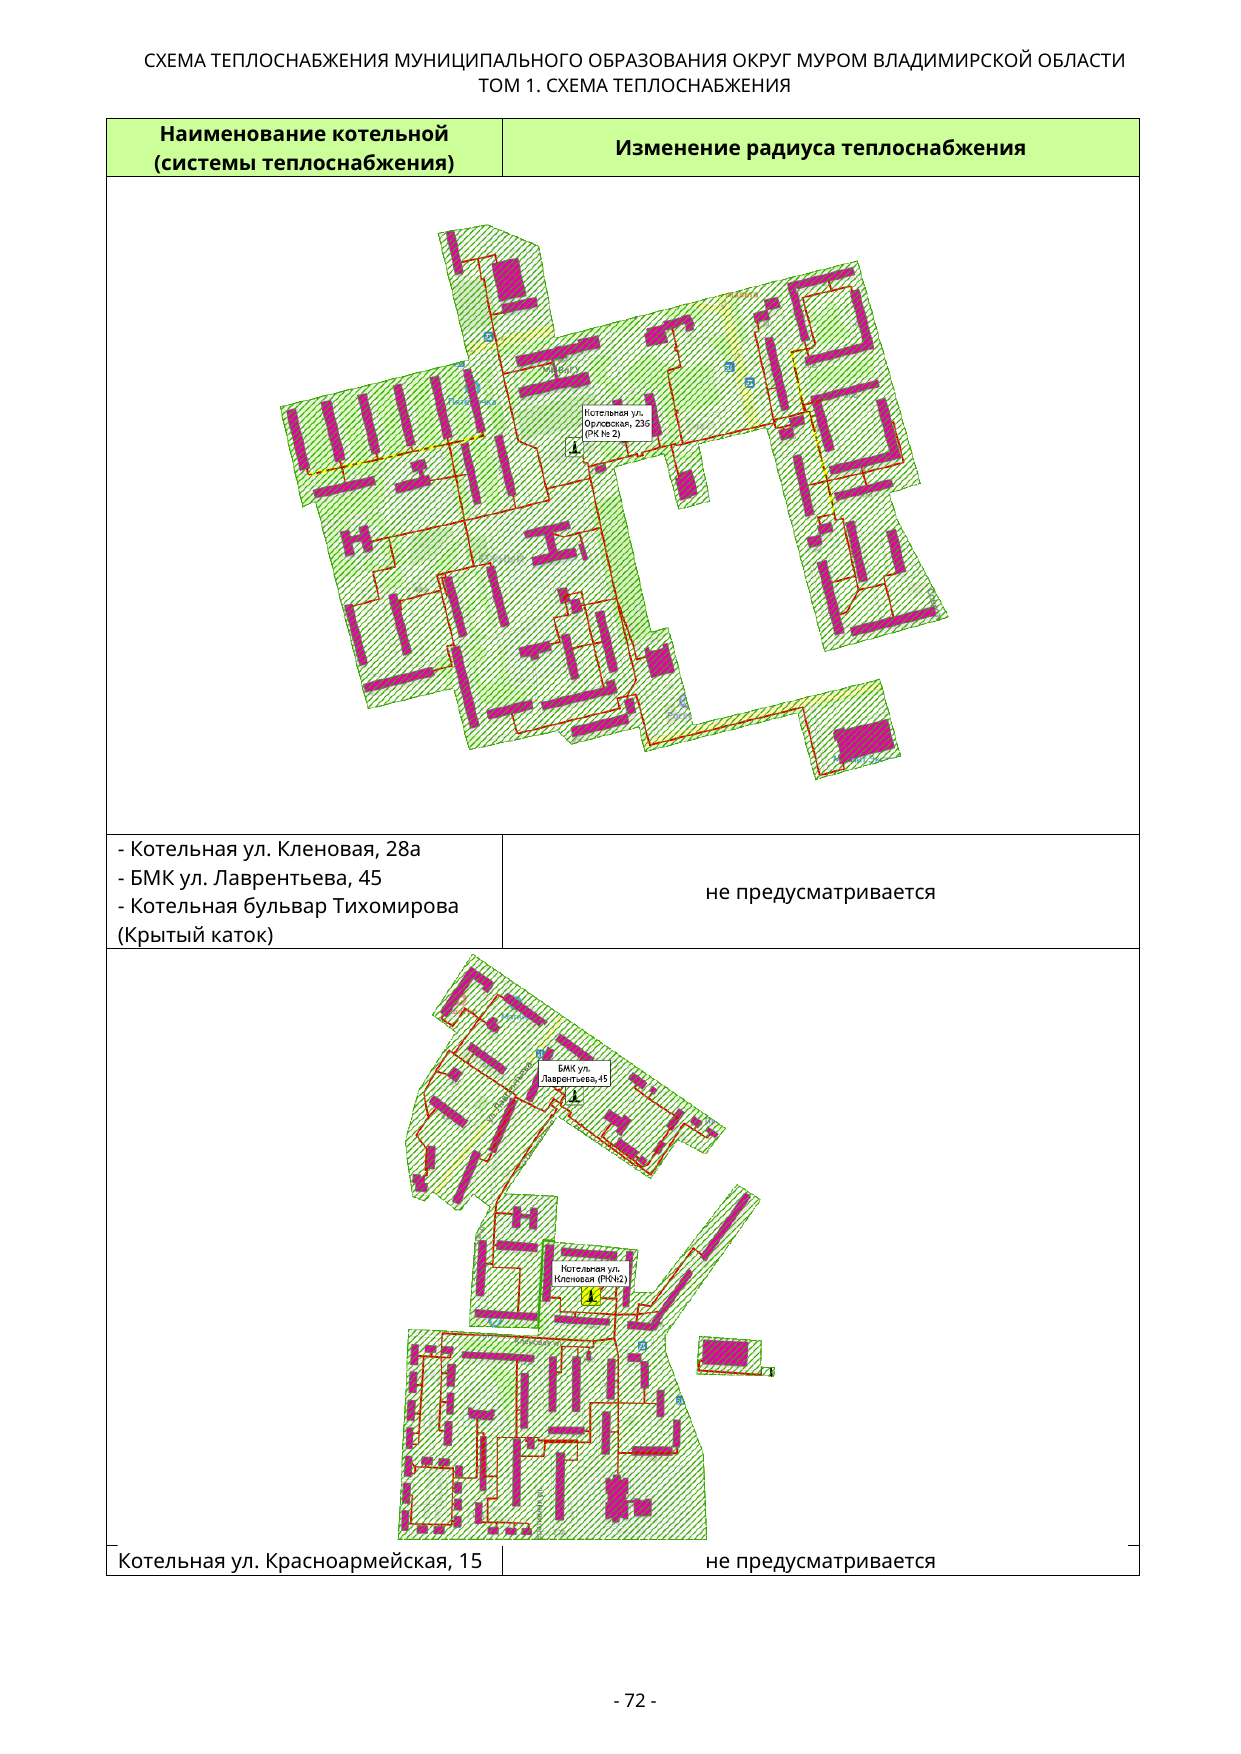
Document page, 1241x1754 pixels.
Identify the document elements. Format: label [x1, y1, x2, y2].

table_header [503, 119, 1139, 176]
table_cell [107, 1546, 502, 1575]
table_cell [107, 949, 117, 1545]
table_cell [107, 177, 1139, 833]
picture [117, 207, 1128, 804]
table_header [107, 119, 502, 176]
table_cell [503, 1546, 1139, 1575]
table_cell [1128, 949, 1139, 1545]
picture [117, 949, 1128, 1546]
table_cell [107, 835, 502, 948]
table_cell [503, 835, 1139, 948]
